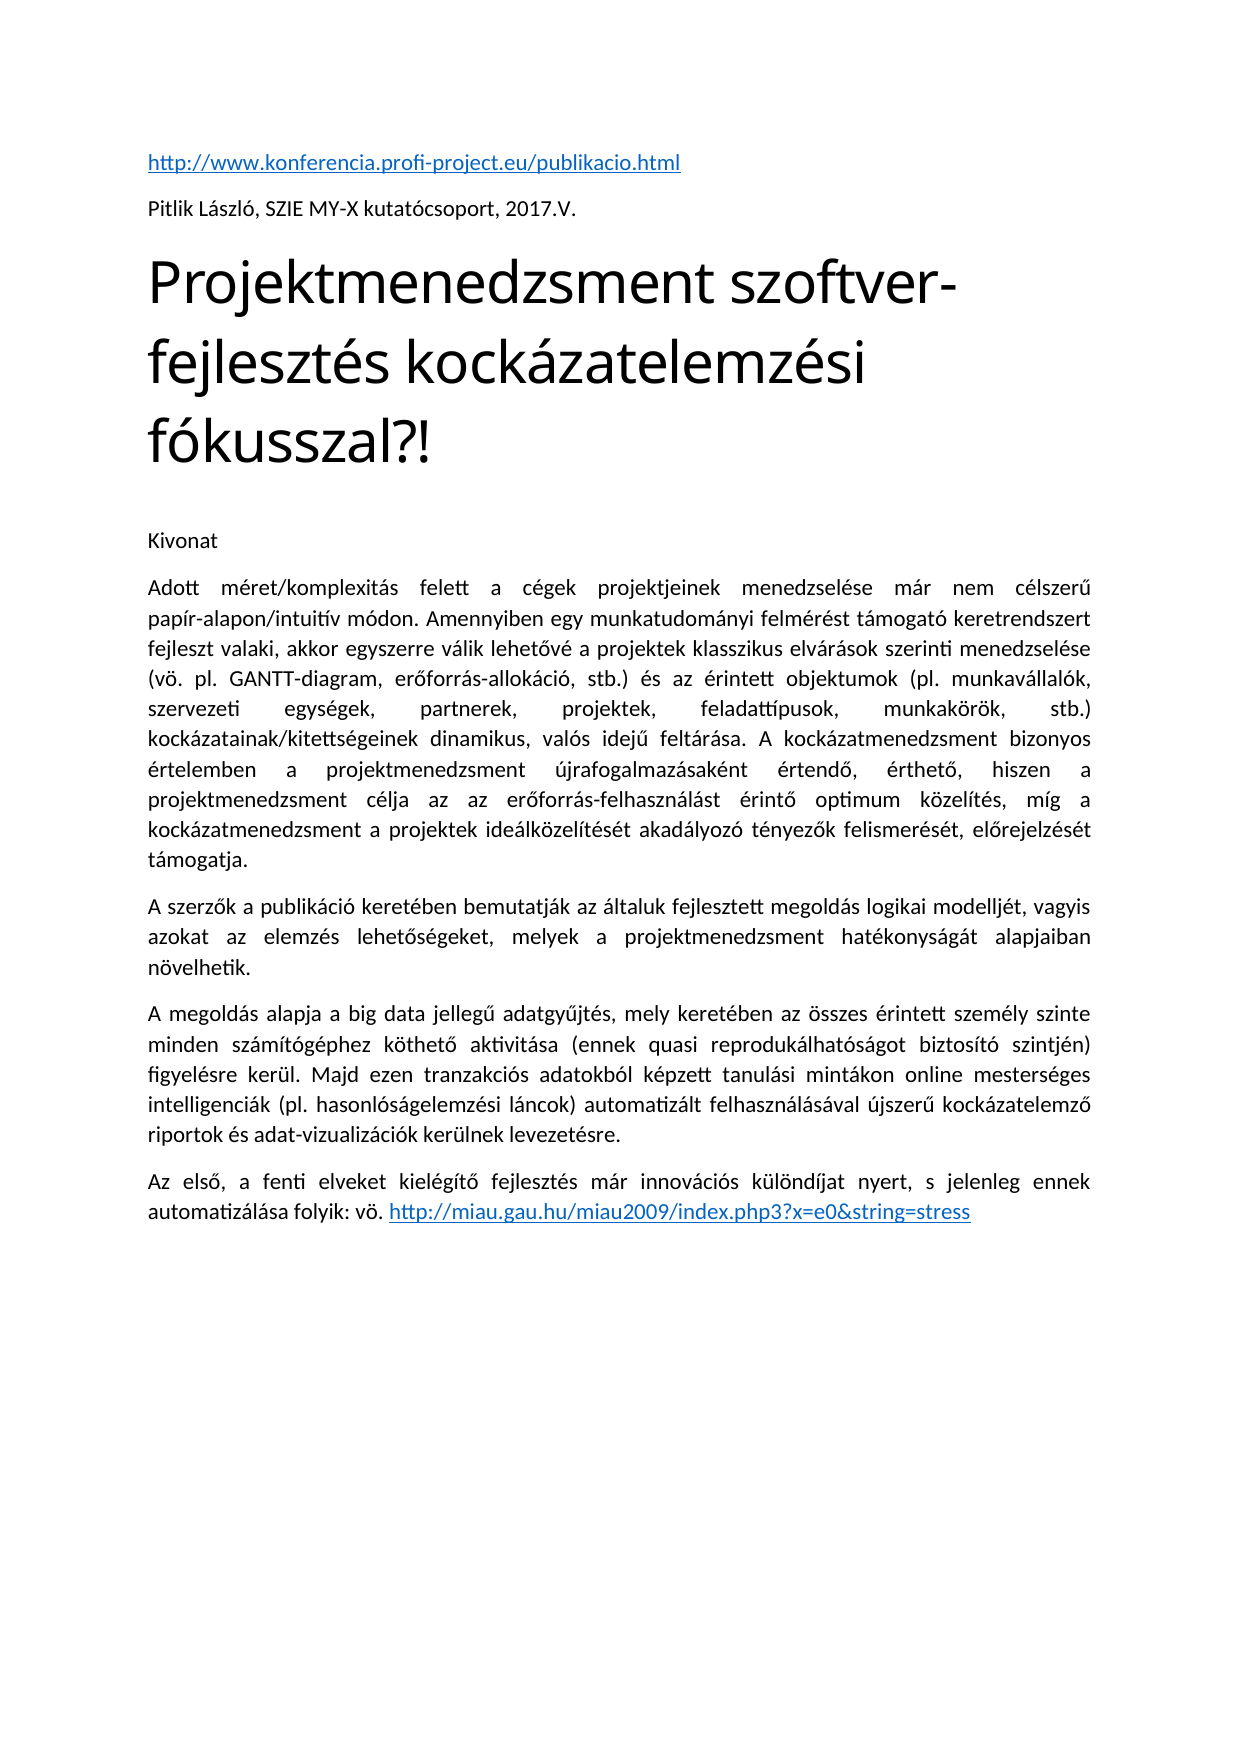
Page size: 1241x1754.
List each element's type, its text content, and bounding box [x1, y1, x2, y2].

text A szerzők a publikáció keretében bemutatják az általuk fejlesztett megoldás logikai modelljét, vagyis azokat az elemzés lehetőségeket, melyek a projektmenedzsment hatékonyságát alapjaiban növelhetik. [148, 892, 1093, 981]
text Az első, a fenti elveket kielégítő fejlesztés már innovációs különdíjat nyert, s jelenleg ennek automatizálása folyik: vö. http://miau.gau.hu/miau2009/index.php3?x=e0&string=stress [148, 1167, 1093, 1226]
text A megoldás alapja a big data jellegű adatgyűjtés, mely keretében az összes érintett személy szinte minden számítógéphez köthető aktivitása (ennek quasi reprodukálhatóságot biztosító szintjén) figyelésre kerül. Majd ezen tranzakciós adatokból képzett tanulási mintákon online mesterséges intelligenciák (pl. hasonlóságelemzési láncok) automatizált felhasználásával újszerű kockázatelemző riportok és adat-vizualizációk kerülnek levezetésre. [148, 999, 1093, 1148]
text http://www.konferencia.profi-project.eu/publikacio.html [148, 148, 1093, 176]
text Adott méret/komplexitás felett a cégek projektjeinek menedzselése már nem célszerű papír-alapon/intuitív módon. Amennyiben egy munkatudományi felmérést támogató keretrendszert fejleszt valaki, akkor egyszerre válik lehetővé a projektek klasszikus elvárások szerinti menedzselése (vö. pl. GANTT-diagram, erőforrás-allokáció, stb.) és az érintett objektumok (pl. munkavállalók, szervezeti egységek, partnerek, projektek, feladattípusok, munkakörök, stb.) kockázatainak/kitettségeinek dinamikus, valós idejű feltárása. A kockázatmenedzsment bizonyos értelemben a projektmenedzsment újrafogalmazásaként értendő, érthető, hiszen a projektmenedzsment célja az az erőforrás-felhasználást érintő optimum közelítés, míg a kockázatmenedzsment a projektek ideálközelítését akadályozó tényezők felismerését, előrejelzését támogatja. [148, 573, 1093, 873]
text Kivonat [148, 527, 1093, 555]
text Pitlik László, SZIE MY-X kutatócsoport, 2017.V. [148, 194, 1093, 222]
title Projektmenedzsment szoftver-fejlesztés kockázatelemzési fókusszal?! [148, 241, 1093, 480]
